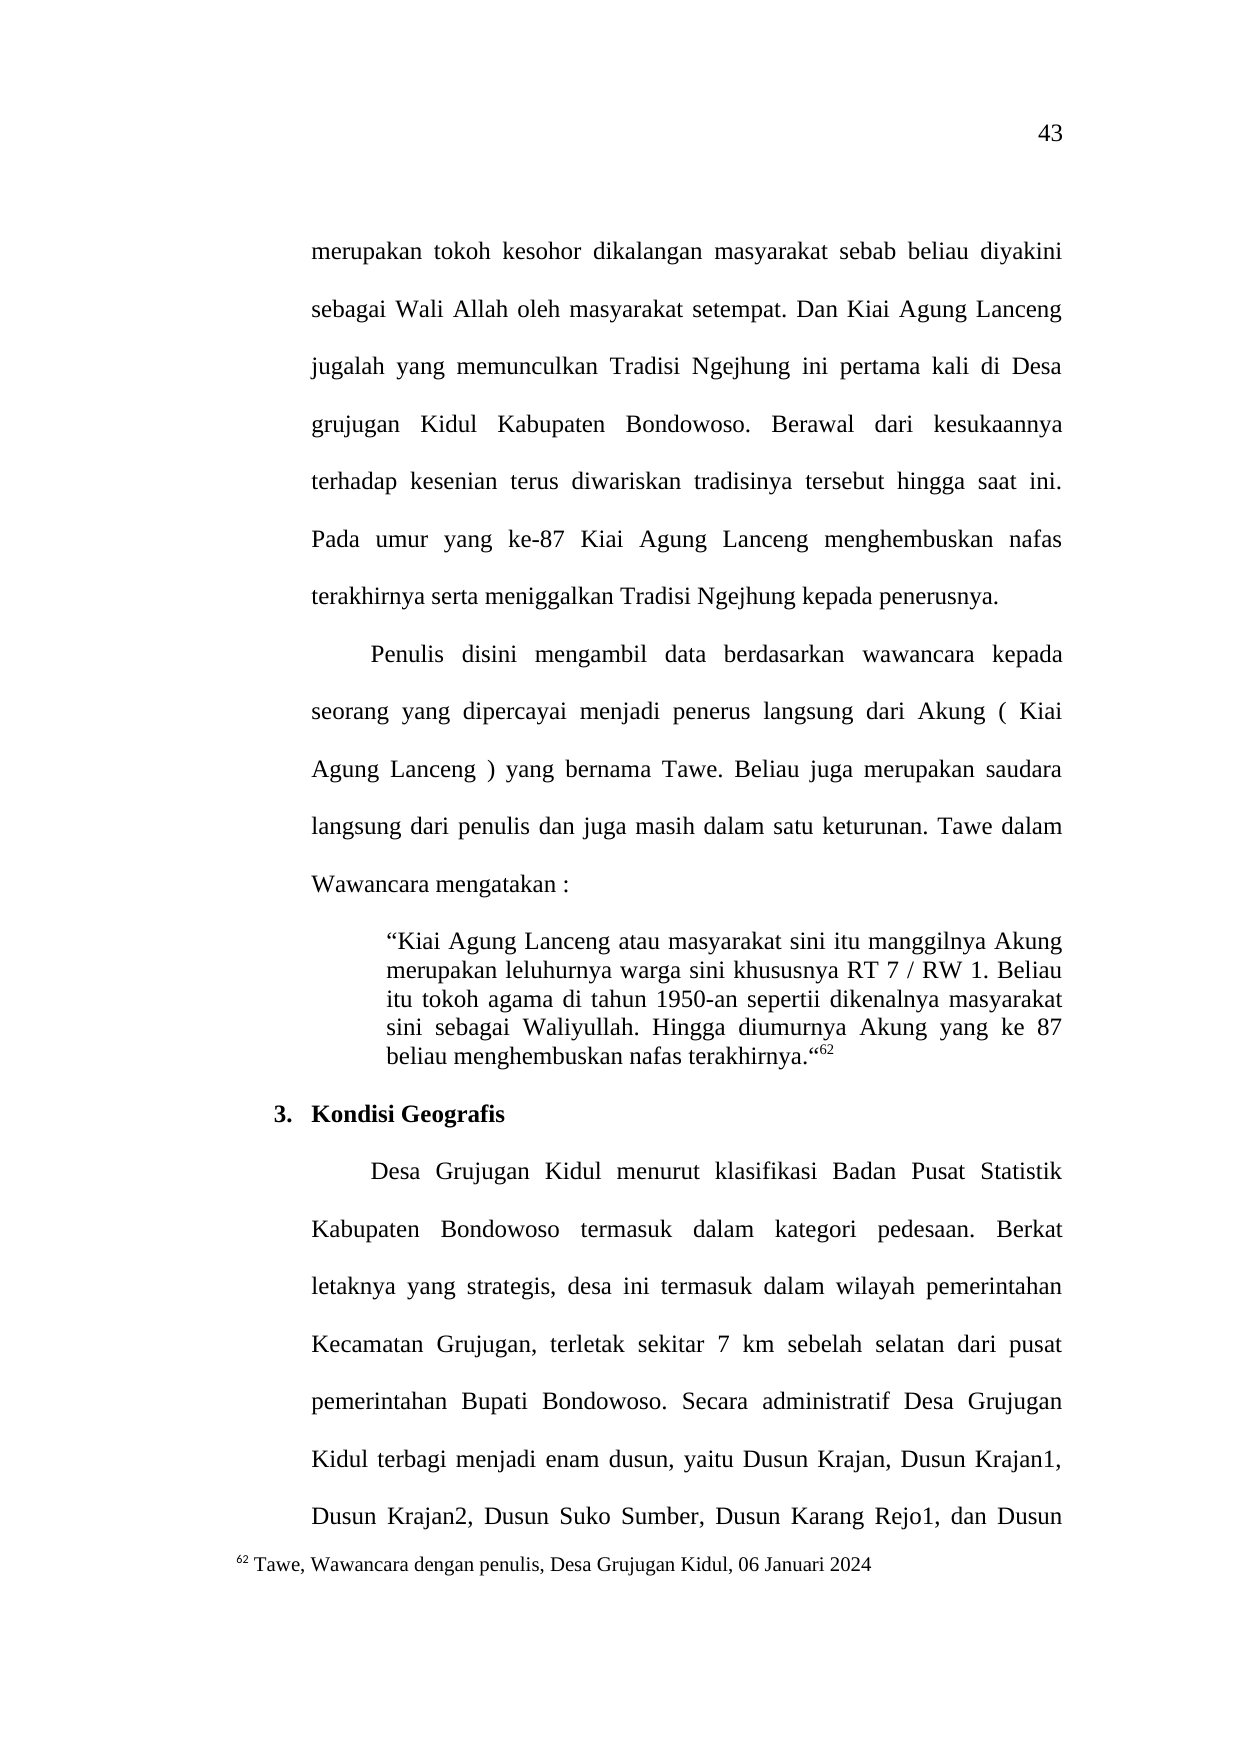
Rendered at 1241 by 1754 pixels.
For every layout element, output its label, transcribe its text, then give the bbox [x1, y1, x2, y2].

list Penulis disini mengambil data berdasarkan wawancara kepada seorang yang dipercayai menjadi penerus langsung dari Akung ( Kiai Agung Lanceng ) yang bernama Tawe. Beliau juga merupakan saudara langsung dari penulis dan juga masih dalam satu keturunan. Tawe dalam Wawancara mengatakan : [311, 639, 1063, 897]
list “Kiai Agung Lanceng atau masyarakat sini itu manggilnya Akung merupakan leluhurnya warga sini khususnya RT 7 / RW 1. Beliau itu tokoh agama di tahun 1950-an sepertii dikenalnya masyarakat sini sebagai Waliyullah. Hingga diumurnya Akung yang ke 87 beliau menghembuskan nafas terakhirnya.“ [386, 926, 1063, 1070]
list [311, 1156, 1063, 1530]
list Kondisi Geografis [274, 1099, 1063, 1127]
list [311, 236, 1063, 610]
